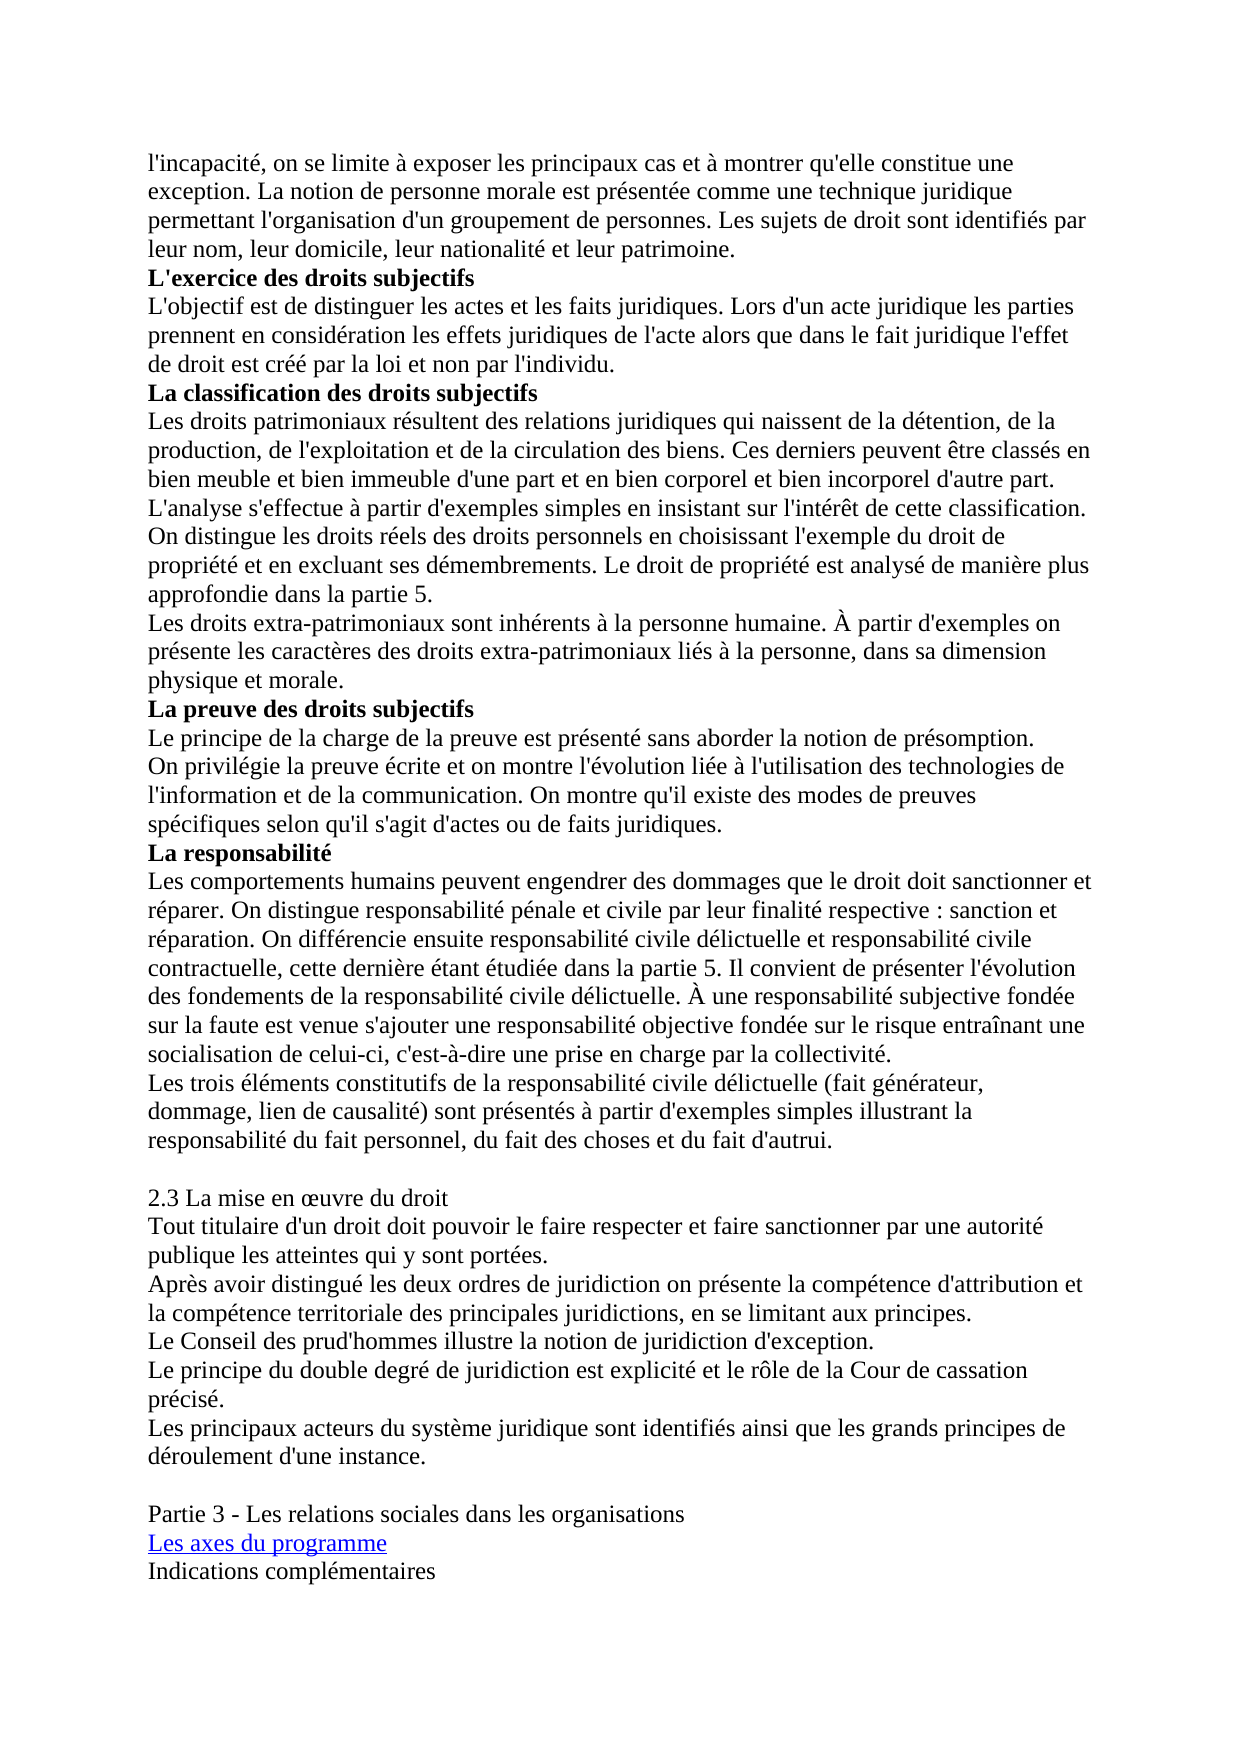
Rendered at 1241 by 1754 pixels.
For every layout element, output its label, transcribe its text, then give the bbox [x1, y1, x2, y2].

text Tout titulaire d'un droit doit pouvoir le faire respecter et faire sanctionner par une autorité publique les atteintes qui y sont portées. [148, 1211, 1093, 1269]
text La preuve des droits subjectifs [148, 694, 1093, 723]
text 2.3 La mise en œuvre du droit [148, 1183, 1093, 1211]
text Les trois éléments constitutifs de la responsabilité civile délictuelle (fait générateur, dommage, lien de causalité) sont présentés à partir d'exemples simples illustrant la responsabilité du fait personnel, du fait des choses et du fait d'autrui. [148, 1068, 1093, 1154]
text On privilégie la preuve écrite et on montre l'évolution liée à l'utilisation des technologies de l'information et de la communication. On montre qu'il existe des modes de preuves spécifiques selon qu'il s'agit d'actes ou de faits juridiques. [148, 751, 1093, 838]
text Les droits patrimoniaux résultent des relations juridiques qui naissent de la détention, de la production, de l'exploitation et de la circulation des biens. Ces derniers peuvent être classés en bien meuble et bien immeuble d'une part et en bien corporel et bien incorporel d'autre part. L'analyse s'effectue à partir d'exemples simples en insistant sur l'intérêt de cette classification. [148, 406, 1093, 521]
text Le Conseil des prud'hommes illustre la notion de juridiction d'exception. [148, 1326, 1093, 1355]
text Indications complémentaires [148, 1556, 1093, 1585]
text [148, 148, 1093, 263]
text Les principaux acteurs du système juridique sont identifiés ainsi que les grands principes de déroulement d'une instance. [148, 1413, 1093, 1470]
text La classification des droits subjectifs [148, 378, 1093, 406]
text Les axes du programme [148, 1528, 1093, 1556]
text Les comportements humains peuvent engendrer des dommages que le droit doit sanctionner et réparer. On distingue responsabilité pénale et civile par leur finalité respective : sanction et réparation. On différencie ensuite responsabilité civile délictuelle et responsabilité civile contractuelle, cette dernière étant étudiée dans la partie 5. Il convient de présenter l'évolution des fondements de la responsabilité civile délictuelle. À une responsabilité subjective fondée sur la faute est venue s'ajouter une responsabilité objective fondée sur le risque entraînant une socialisation de celui-ci, c'est-à-dire une prise en charge par la collectivité. [148, 866, 1093, 1068]
text Le principe du double degré de juridiction est explicité et le rôle de la Cour de cassation précisé. [148, 1355, 1093, 1413]
text L'exercice des droits subjectifs [148, 263, 1093, 291]
text Partie 3 - Les relations sociales dans les organisations [148, 1470, 1093, 1528]
text L'objectif est de distinguer les actes et les faits juridiques. Lors d'un acte juridique les parties prennent en considération les effets juridiques de l'acte alors que dans le fait juridique l'effet de droit est créé par la loi et non par l'individu. [148, 291, 1093, 378]
text La responsabilité [148, 838, 1093, 866]
text Après avoir distingué les deux ordres de juridiction on présente la compétence d'attribution et la compétence territoriale des principales juridictions, en se limitant aux principes. [148, 1269, 1093, 1326]
text Le principe de la charge de la preuve est présenté sans aborder la notion de présomption. [148, 723, 1093, 751]
text Les droits extra-patrimoniaux sont inhérents à la personne humaine. À partir d'exemples on présente les caractères des droits extra-patrimoniaux liés à la personne, dans sa dimension physique et morale. [148, 608, 1093, 694]
text On distingue les droits réels des droits personnels en choisissant l'exemple du droit de propriété et en excluant ses démembrements. Le droit de propriété est analysé de manière plus approfondie dans la partie 5. [148, 521, 1093, 608]
